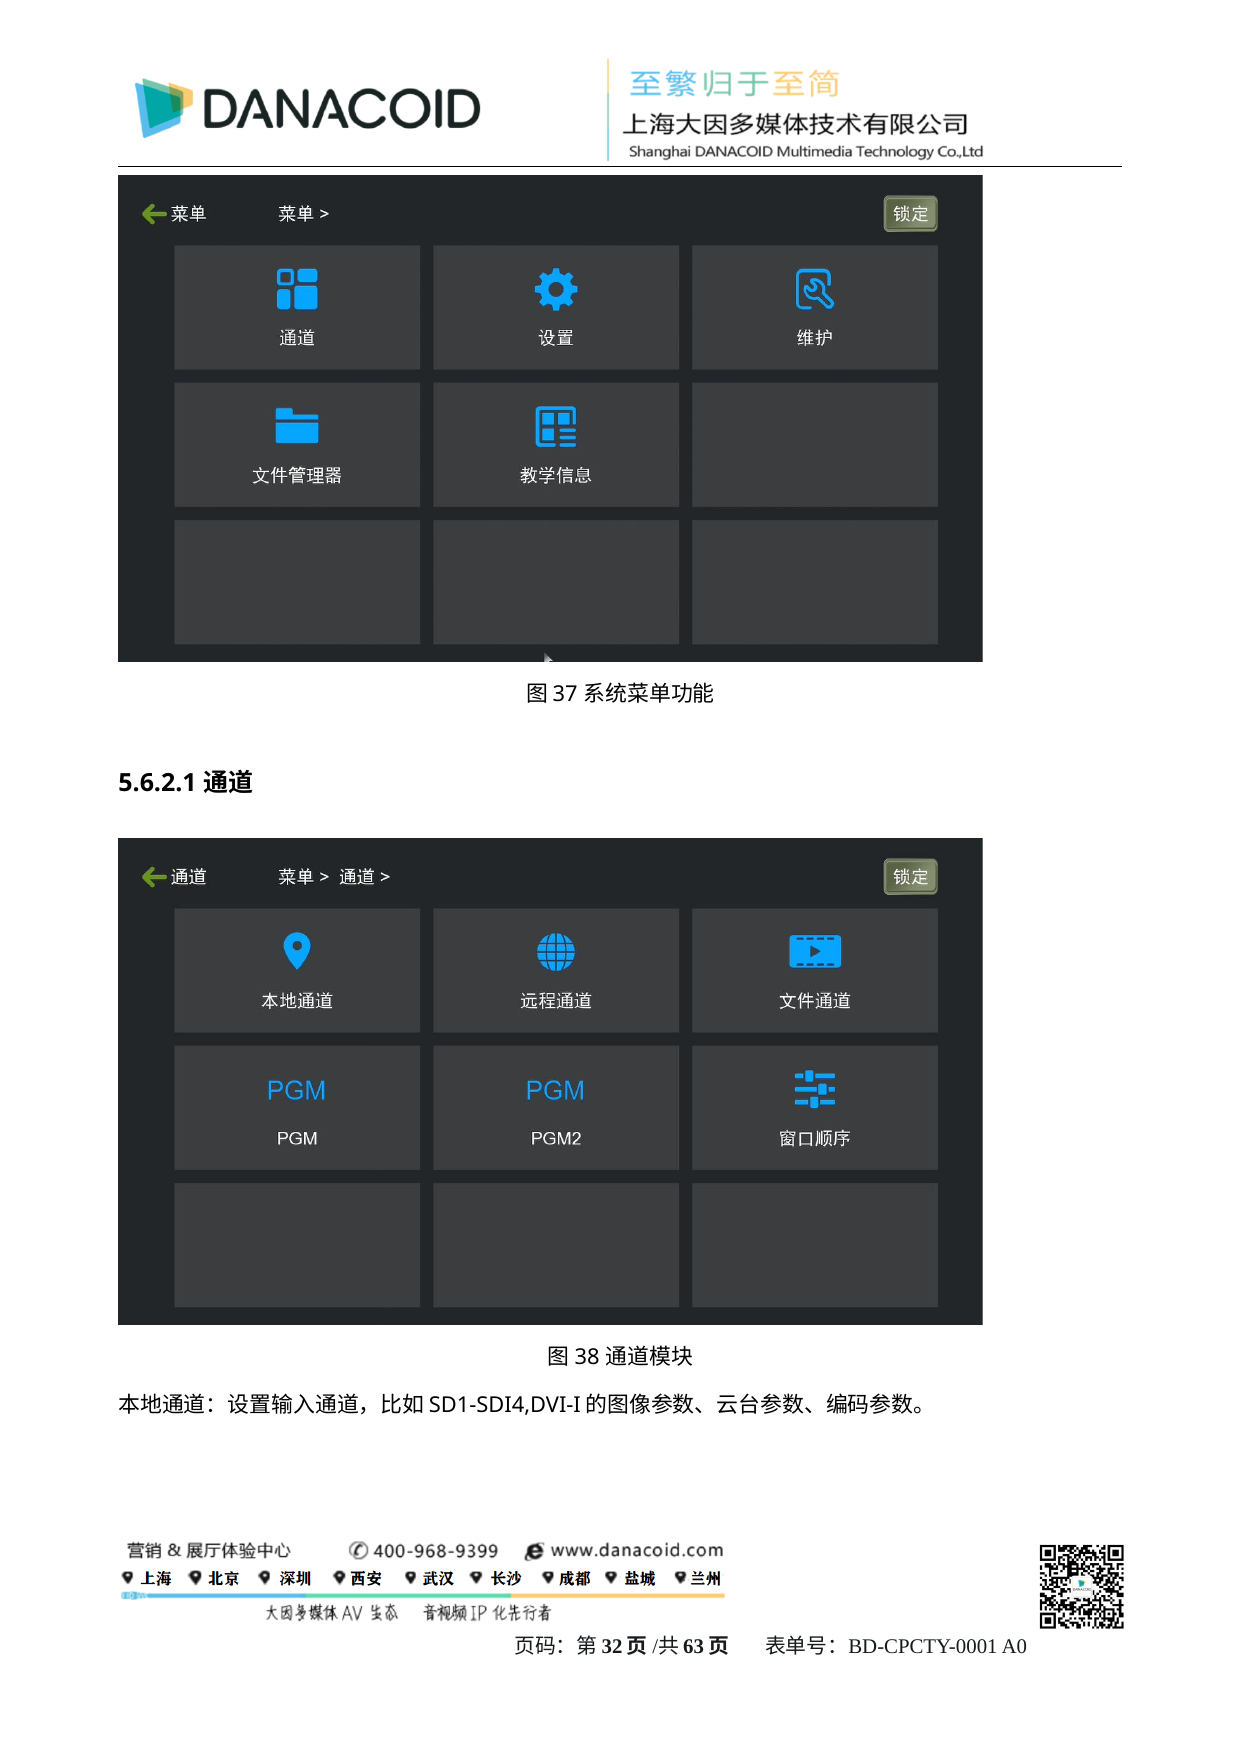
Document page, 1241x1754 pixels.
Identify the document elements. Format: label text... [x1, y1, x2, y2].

picture [118, 1515, 731, 1630]
subtitle 5.6.2.1 通道 [118, 748, 1122, 813]
picture [118, 175, 983, 662]
picture [1033, 1538, 1130, 1635]
picture [601, 47, 992, 165]
picture [122, 52, 485, 165]
text 图 38 通道模块 [118, 1339, 1122, 1371]
picture [118, 838, 983, 1325]
text 本地通道：设置输入通道，比如SD1-SDI4,DVI-I的图像参数、云台参数、编码参数。 [118, 1387, 1122, 1419]
text 图 37 系统菜单功能 [118, 675, 1122, 708]
